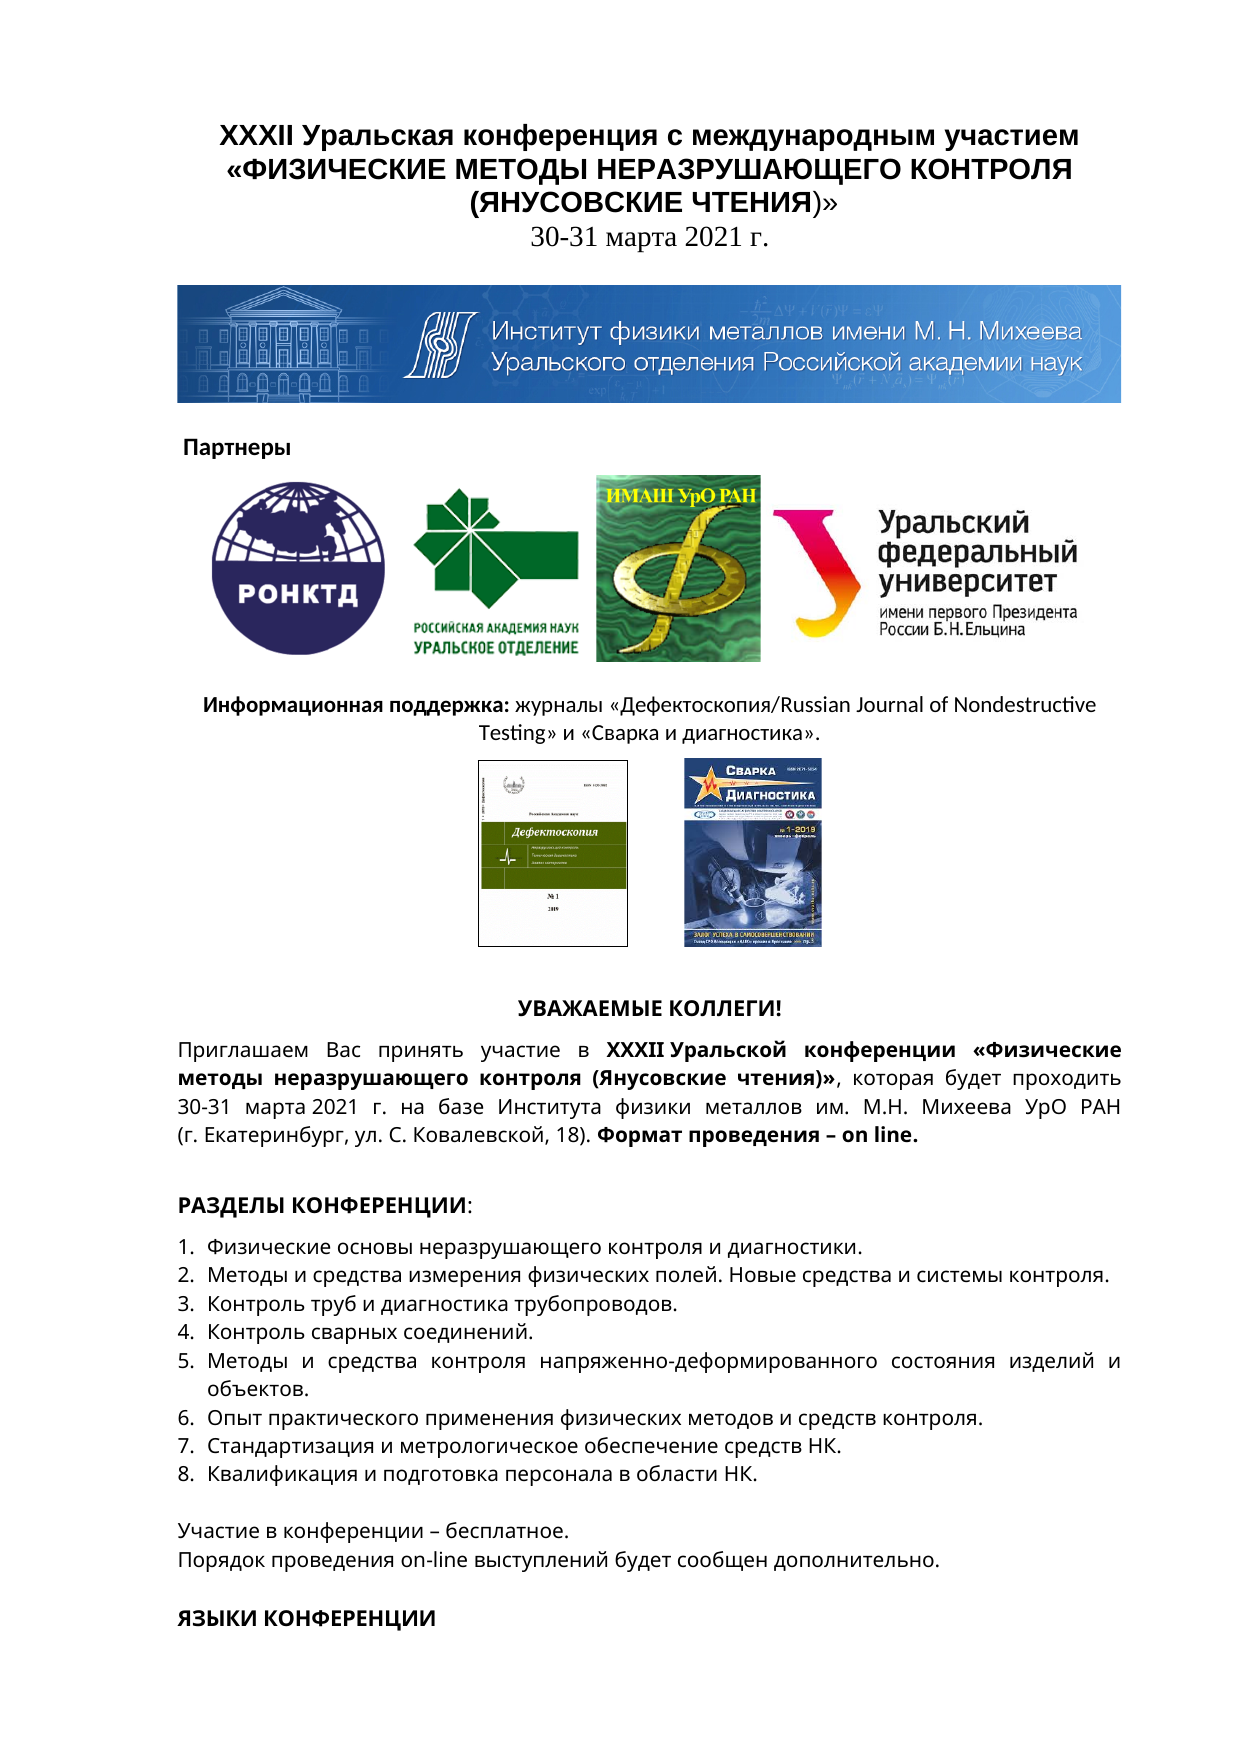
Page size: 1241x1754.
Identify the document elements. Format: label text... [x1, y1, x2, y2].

list Методы и средства измерения физических полей. Новые средства и системы контроля. [177, 1260, 1122, 1289]
list Методы и средства контроля напряженно-деформированного состояния изделий и объектов. [177, 1346, 1122, 1403]
text Порядок проведения on-line выступлений будет сообщен дополнительно. [177, 1545, 1122, 1573]
text Информационная поддержка: журналы «Дефектоскопия/Russian Journal of Nondestructive Testing» и «Сварка и диагностика». [177, 690, 1122, 746]
text (ЯНУСОВСКИЕ ЧТЕНИЯ)» [177, 185, 1122, 219]
list Контроль сварных соединений. [177, 1317, 1122, 1346]
text XXXII Уральская конференция с международным участием [177, 118, 1122, 152]
picture [203, 473, 761, 662]
list Контроль труб и диагностика трубопроводов. [177, 1289, 1122, 1317]
text Приглашаем Вас принять участие в XXXII Уральской конференции «Физические методы неразрушающего контроля (Янусовские чтения)», которая будет проходить 30-31 марта 2021 г. на базе Института физики металлов им. М.Н. Михеева УрО РАН (г. Екатеринбург, ул. С. Ковалевской, 18). Формат проведения – on line. [177, 1035, 1122, 1149]
text «ФИЗИЧЕСКИЕ МЕТОДЫ НЕРАЗРУШАЮЩЕГО КОНТРОЛЯ [177, 152, 1122, 185]
text Языки конференции [177, 1603, 1122, 1633]
list Физические основы неразрушающего контроля и диагностики. [177, 1232, 1122, 1260]
text 30-31 марта 2021 г. [177, 219, 1122, 252]
picture [177, 285, 1122, 403]
list Квалификация и подготовка персонала в области НК. [177, 1459, 1122, 1488]
text Уважаемые коллеги! [177, 993, 1122, 1022]
list Стандартизация и метрологическое обеспечение средств НК. [177, 1431, 1122, 1459]
text Партнеры [177, 431, 1122, 461]
picture [765, 492, 1090, 662]
picture [684, 758, 822, 947]
picture [479, 761, 627, 946]
text Участие в конференции – бесплатное. [177, 1516, 1122, 1545]
list Опыт практического применения физических методов и средств контроля. [177, 1403, 1122, 1431]
text Разделы конференции: [177, 1190, 1122, 1219]
